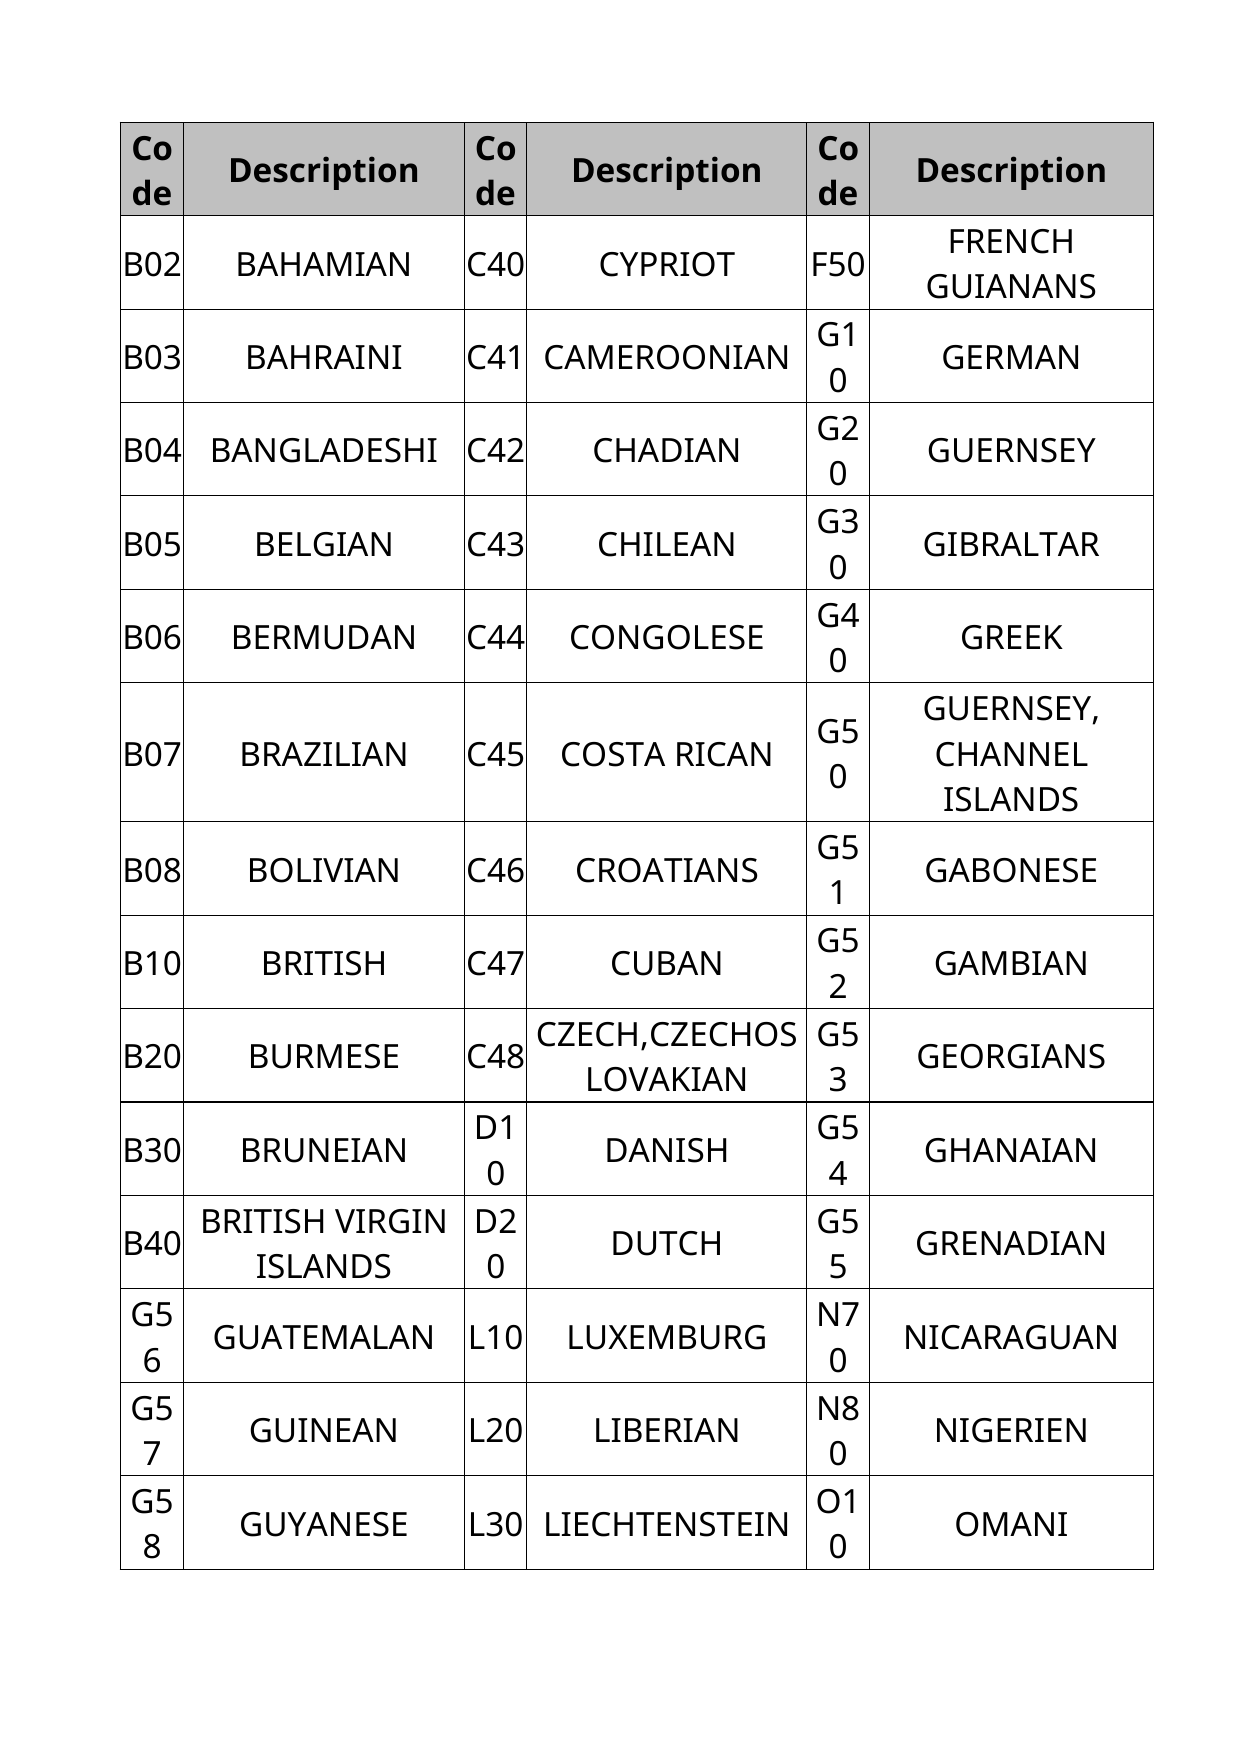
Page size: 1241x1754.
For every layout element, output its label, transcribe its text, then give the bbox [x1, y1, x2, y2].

table_cell N80 [807, 1383, 869, 1475]
table_cell C40 [465, 216, 526, 308]
table_cell BELGIAN [184, 496, 464, 589]
table_cell GUERNSEY, CHANNEL ISLANDS [870, 683, 1153, 821]
table_header Code [807, 123, 869, 215]
table_cell B05 [121, 496, 183, 589]
table_cell CAMEROONIAN [527, 310, 806, 402]
table_cell BURMESE [184, 1009, 464, 1101]
table_cell O10 [807, 1476, 869, 1569]
table_cell DANISH [527, 1103, 806, 1195]
table_cell GABONESE [870, 822, 1153, 914]
table_cell CROATIANS [527, 822, 806, 914]
table_cell B20 [121, 1009, 183, 1101]
table_cell G54 [807, 1103, 869, 1195]
table_cell LIBERIAN [527, 1383, 806, 1475]
table_cell G40 [807, 590, 869, 682]
table_cell DUTCH [527, 1196, 806, 1288]
table_cell LUXEMBURG [527, 1289, 806, 1382]
table_cell GREEK [870, 590, 1153, 682]
table_cell NIGERIEN [870, 1383, 1153, 1475]
table_cell G52 [807, 916, 869, 1008]
table_header Code [465, 123, 526, 215]
table_header Description [184, 123, 464, 215]
table_cell D10 [465, 1103, 526, 1195]
table_cell BOLIVIAN [184, 822, 464, 914]
table_cell G30 [807, 496, 869, 589]
table_cell B07 [121, 683, 183, 821]
table_cell G10 [807, 310, 869, 402]
table_cell C44 [465, 590, 526, 682]
table_cell B40 [121, 1196, 183, 1288]
table_cell BAHRAINI [184, 310, 464, 402]
table_cell C43 [465, 496, 526, 589]
table_cell BRITISH [184, 916, 464, 1008]
table_cell GERMAN [870, 310, 1153, 402]
table_cell G53 [807, 1009, 869, 1101]
table_cell CHADIAN [527, 403, 806, 495]
table_cell B10 [121, 916, 183, 1008]
table_cell OMANI [870, 1476, 1153, 1569]
table_cell D20 [465, 1196, 526, 1288]
table_cell B06 [121, 590, 183, 682]
table_cell BRITISH VIRGIN ISLANDS [184, 1196, 464, 1288]
table_cell GUATEMALAN [184, 1289, 464, 1382]
table_cell LIECHTENSTEIN [527, 1476, 806, 1569]
table_cell C47 [465, 916, 526, 1008]
table_cell G20 [807, 403, 869, 495]
table_cell BRUNEIAN [184, 1103, 464, 1195]
table_cell BERMUDAN [184, 590, 464, 682]
table_header Code [121, 123, 183, 215]
table_cell C41 [465, 310, 526, 402]
table_cell C46 [465, 822, 526, 914]
table_cell BRAZILIAN [184, 683, 464, 821]
table_cell CZECH,CZECHOSLOVAKIAN [527, 1009, 806, 1101]
table_cell G50 [807, 683, 869, 821]
table_cell G57 [121, 1383, 183, 1475]
table_cell G51 [807, 822, 869, 914]
table_cell FRENCH GUIANANS [870, 216, 1153, 308]
table_cell L10 [465, 1289, 526, 1382]
table_cell CHILEAN [527, 496, 806, 589]
table_cell GRENADIAN [870, 1196, 1153, 1288]
table_cell GAMBIAN [870, 916, 1153, 1008]
table_cell GUYANESE [184, 1476, 464, 1569]
table_cell GEORGIANS [870, 1009, 1153, 1101]
table_cell C48 [465, 1009, 526, 1101]
table_cell B30 [121, 1103, 183, 1195]
table_cell B08 [121, 822, 183, 914]
table_cell CONGOLESE [527, 590, 806, 682]
table_cell C42 [465, 403, 526, 495]
table_cell B04 [121, 403, 183, 495]
table_cell G58 [121, 1476, 183, 1569]
table_cell GHANAIAN [870, 1103, 1153, 1195]
table_cell G56 [121, 1289, 183, 1382]
table_cell BANGLADESHI [184, 403, 464, 495]
table_cell G55 [807, 1196, 869, 1288]
table_cell N70 [807, 1289, 869, 1382]
table_cell B03 [121, 310, 183, 402]
table_cell C45 [465, 683, 526, 821]
table_header Description [527, 123, 806, 215]
table_cell B02 [121, 216, 183, 308]
table_cell CYPRIOT [527, 216, 806, 308]
table_cell L20 [465, 1383, 526, 1475]
table_cell COSTA RICAN [527, 683, 806, 821]
table_cell GUINEAN [184, 1383, 464, 1475]
table_cell GIBRALTAR [870, 496, 1153, 589]
table_cell BAHAMIAN [184, 216, 464, 308]
table_cell CUBAN [527, 916, 806, 1008]
table_header Description [870, 123, 1153, 215]
table_cell GUERNSEY [870, 403, 1153, 495]
table_cell NICARAGUAN [870, 1289, 1153, 1382]
table_cell L30 [465, 1476, 526, 1569]
table_cell F50 [807, 216, 869, 308]
